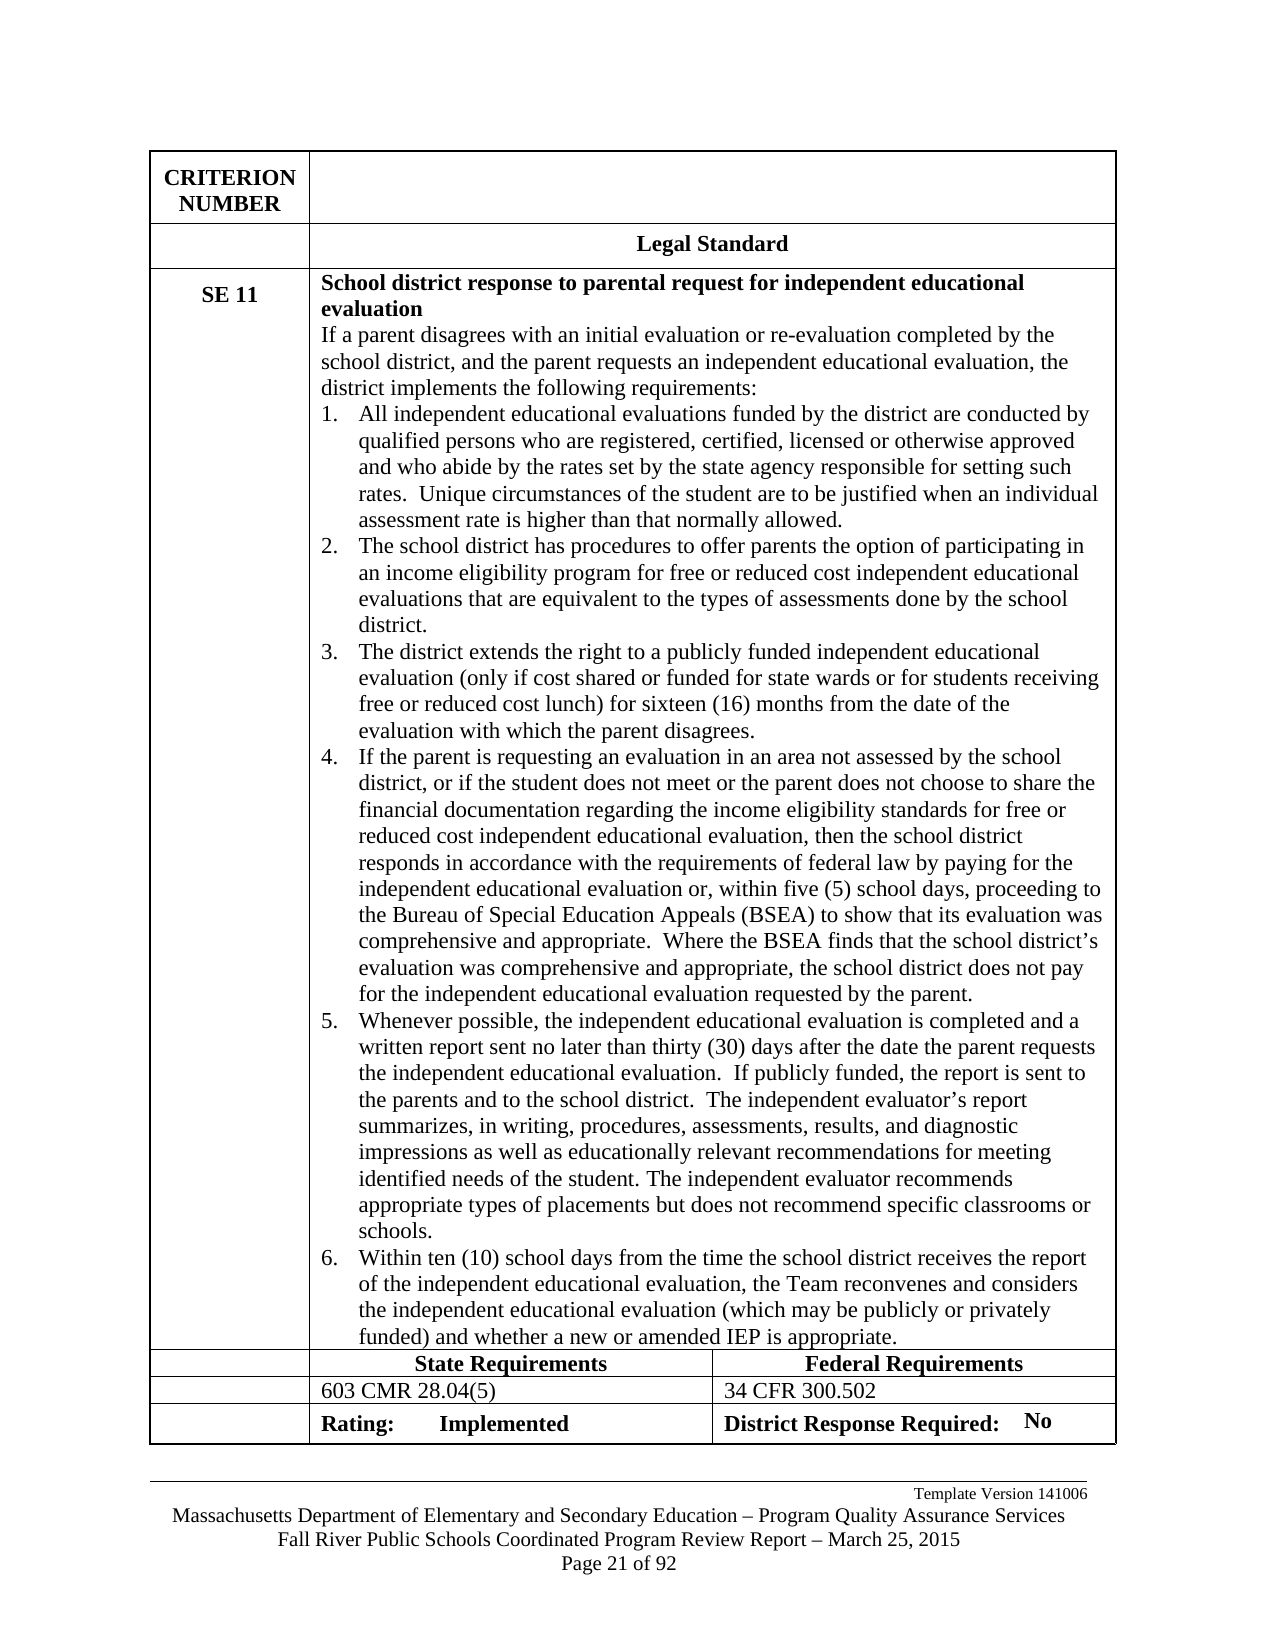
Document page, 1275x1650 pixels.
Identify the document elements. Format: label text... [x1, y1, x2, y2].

table_cell SE 11 [151, 269, 309, 1349]
table_cell Rating: [310, 1404, 422, 1443]
table_cell Implemented [422, 1404, 712, 1443]
table_cell [151, 1350, 309, 1376]
table_cell Legal Standard [310, 224, 1115, 268]
table_cell State Requirements [310, 1350, 712, 1376]
table_header [310, 152, 1115, 223]
table_cell 603 CMR 28.04(5) [310, 1377, 712, 1403]
table_cell 34 CFR 300.502 [713, 1377, 1115, 1403]
table_cell School district response to parental request for independent educational evaluation If a parent disagrees with an initial evaluation or re-evaluation completed by the school district, and the parent requests an independent educational evaluation, the district implements the following requirements: All independent educational evaluations funded by the district are conducted by qualified persons who are registered, certified, licensed or otherwise approved and who abide by the rates set by the state agency responsible for setting such rates. Unique circumstances of the student are to be justified when an individual assessment rate is higher than that normally allowed. The school district has procedures to offer parents the option of participating in an income eligibility program for free or reduced cost independent educational evaluations that are equivalent to the types of assessments done by the school district. The district extends the right to a publicly funded independent educational evaluation (only if cost shared or funded for state wards or for students receiving free or reduced cost lunch) for sixteen (16) months from the date of the evaluation with which the parent disagrees. If the parent is requesting an evaluation in an area not assessed by the school district, or if the student does not meet or the parent does not choose to share the financial documentation regarding the income eligibility standards for free or reduced cost independent educational evaluation, then the school district responds in accordance with the requirements of federal law by paying for the independent educational evaluation or, within five (5) school days, proceeding to the Bureau of Special Education Appeals (BSEA) to show that its evaluation was comprehensive and appropriate. Where the BSEA finds that the school district’s evaluation was comprehensive and appropriate, the school district does not pay for the independent educational evaluation requested by the parent. Whenever possible, the independent educational evaluation is completed and a written report sent no later than thirty (30) days after the date the parent requests the independent educational evaluation. If publicly funded, the report is sent to the parents and to the school district. The independent evaluator’s report summarizes, in writing, procedures, assessments, results, and diagnostic impressions as well as educationally relevant recommendations for meeting identified needs of the student. The independent evaluator recommends appropriate types of placements but does not recommend specific classrooms or schools. Within ten (10) school days from the time the school district receives the report of the independent educational evaluation, the Team reconvenes and considers the independent educational evaluation (which may be publicly or privately funded) and whether a new or amended IEP is appropriate. [310, 269, 1115, 1349]
table_cell [151, 1404, 309, 1443]
table_header CRITERION NUMBER [151, 152, 309, 223]
table_cell No [1013, 1404, 1115, 1443]
table_cell District Response Required: [713, 1404, 1012, 1443]
table_cell Federal Requirements [713, 1350, 1115, 1376]
table_cell [151, 1377, 309, 1403]
table_cell [151, 224, 309, 268]
